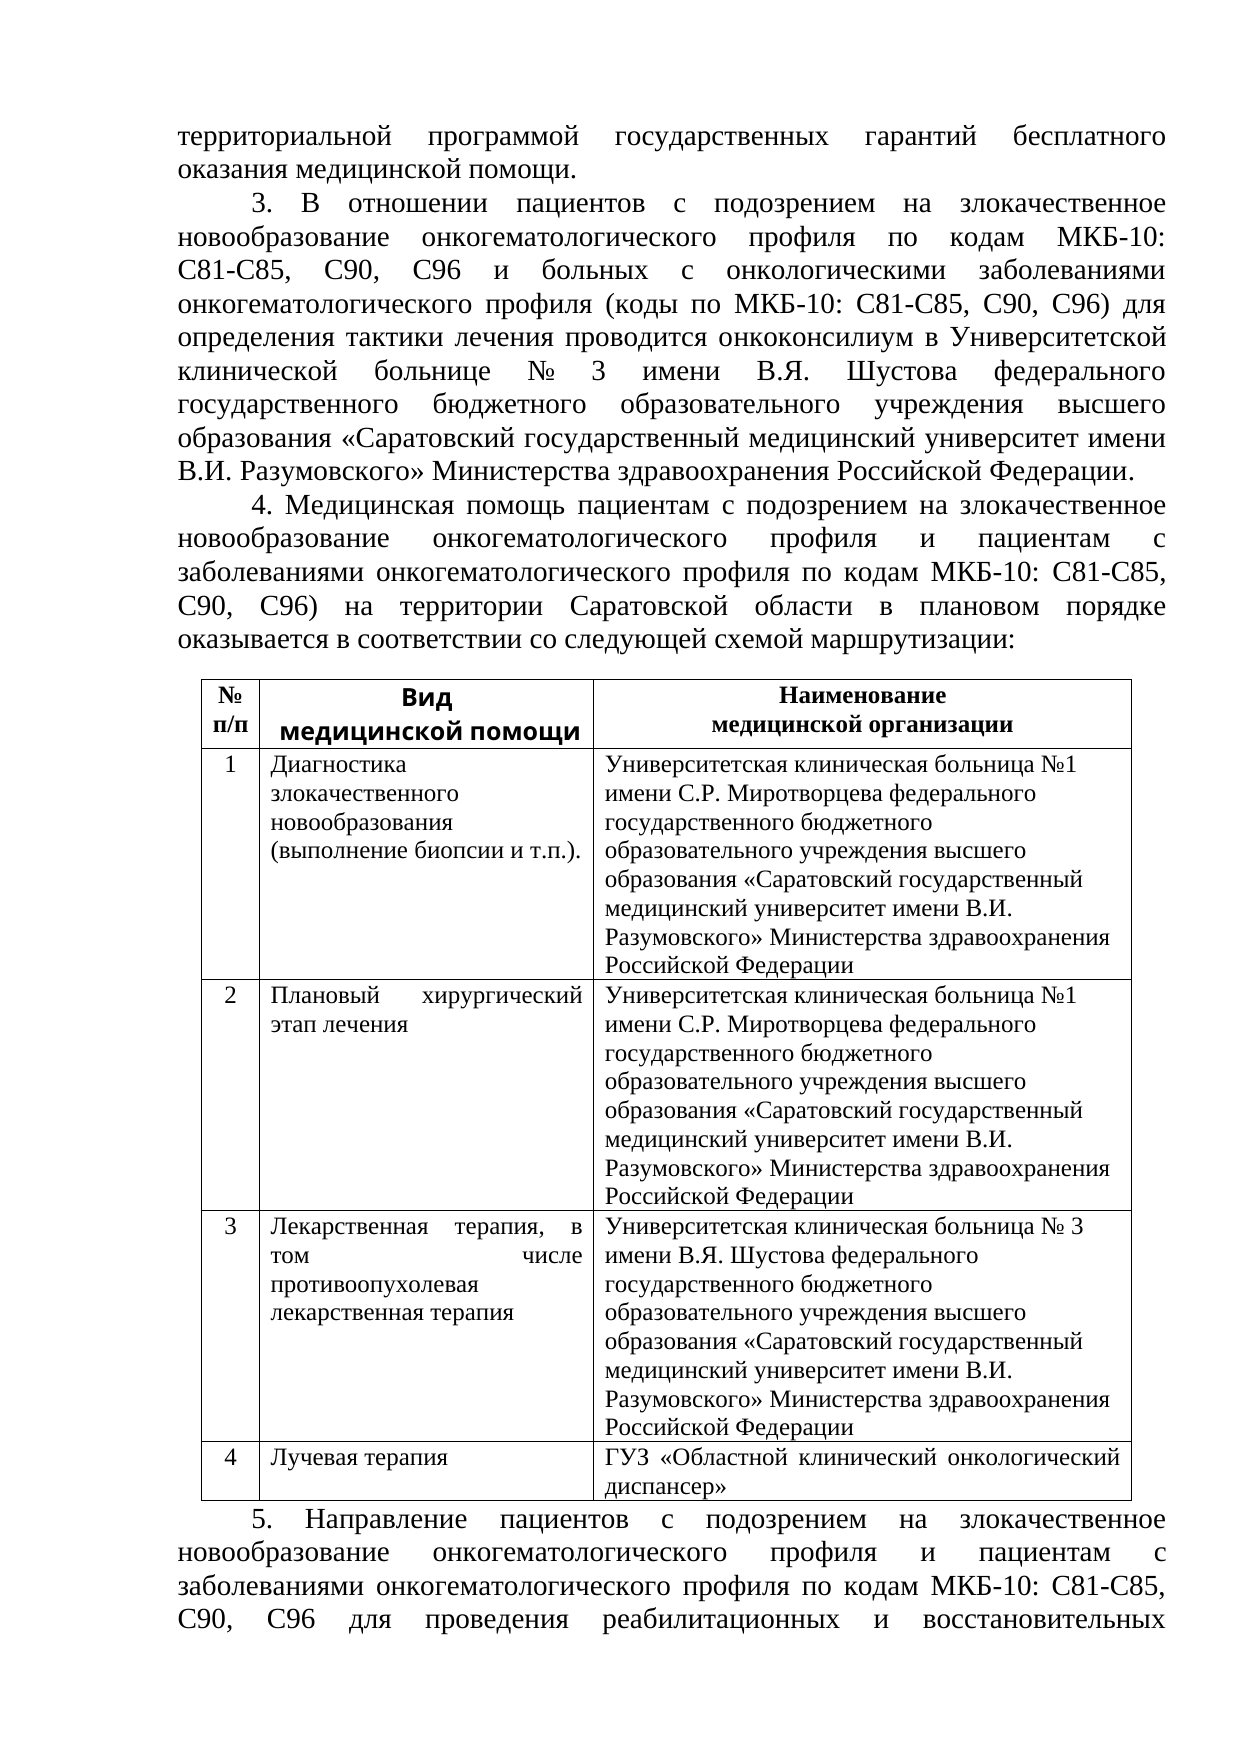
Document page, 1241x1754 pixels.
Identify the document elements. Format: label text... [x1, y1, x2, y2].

table_cell 3 [202, 1211, 259, 1441]
table_cell Лекарственная терапия, в том числе противоопухолевая лекарственная терапия [260, 1211, 593, 1441]
table_cell Университетская клиническая больница №1 имени С.Р. Миротворцева федерального государственного бюджетного образовательного учреждения высшего образования «Саратовский государственный медицинский университет имени В.И. Разумовского» Министерства здравоохранения Российской Федерации [594, 980, 1131, 1210]
table_cell Университетская клиническая больница №1 имени С.Р. Миротворцева федерального государственного бюджетного образовательного учреждения высшего образования «Саратовский государственный медицинский университет имени В.И. Разумовского» Министерства здравоохранения Российской Федерации [594, 749, 1131, 979]
table_cell Университетская клиническая больница № 3 имени В.Я. Шустова федерального государственного бюджетного образовательного учреждения высшего образования «Саратовский государственный медицинский университет имени В.И. Разумовского» Министерства здравоохранения Российской Федерации [594, 1211, 1131, 1441]
table_cell 4 [202, 1442, 259, 1500]
table_cell Диагностика злокачественного новообразования (выполнение биопсии и т.п.). [260, 749, 593, 979]
text 4. Медицинская помощь пациентам с подозрением на злокачественное новообразование онкогематологического профиля и пациентам с заболеваниями онкогематологического профиля по кодам МКБ-10: С81-С85, С90, С96) на территории Саратовской области в плановом порядке оказывается в соответствии со следующей схемой маршрутизации: [177, 487, 1167, 655]
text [177, 1501, 1167, 1635]
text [177, 118, 1167, 185]
table_cell Лучевая терапия [260, 1442, 593, 1500]
table_cell ГУЗ «Областной клинический онкологический диспансер» [594, 1442, 1131, 1500]
table_cell 1 [202, 749, 259, 979]
table_cell 2 [202, 980, 259, 1210]
table_header Наименование медицинской организации [594, 680, 1131, 748]
table_header Вид медицинской помощи [260, 680, 593, 748]
text 3. В отношении пациентов с подозрением на злокачественное новообразование онкогематологического профиля по кодам МКБ-10: С81-С85, С90, С96 и больных с онкологическими заболеваниями онкогематологического профиля (коды по МКБ-10: С81-С85, С90, С96) для определения тактики лечения проводится онкоконсилиум в Университетской клинической больнице № 3 имени В.Я. Шустова федерального государственного бюджетного образовательного учреждения высшего образования «Саратовский государственный медицинский университет имени В.И. Разумовского» Министерства здравоохранения Российской Федерации. [177, 185, 1167, 487]
table_cell Плановый хирургический этап лечения [260, 980, 593, 1210]
table_header № п/п [202, 680, 259, 748]
